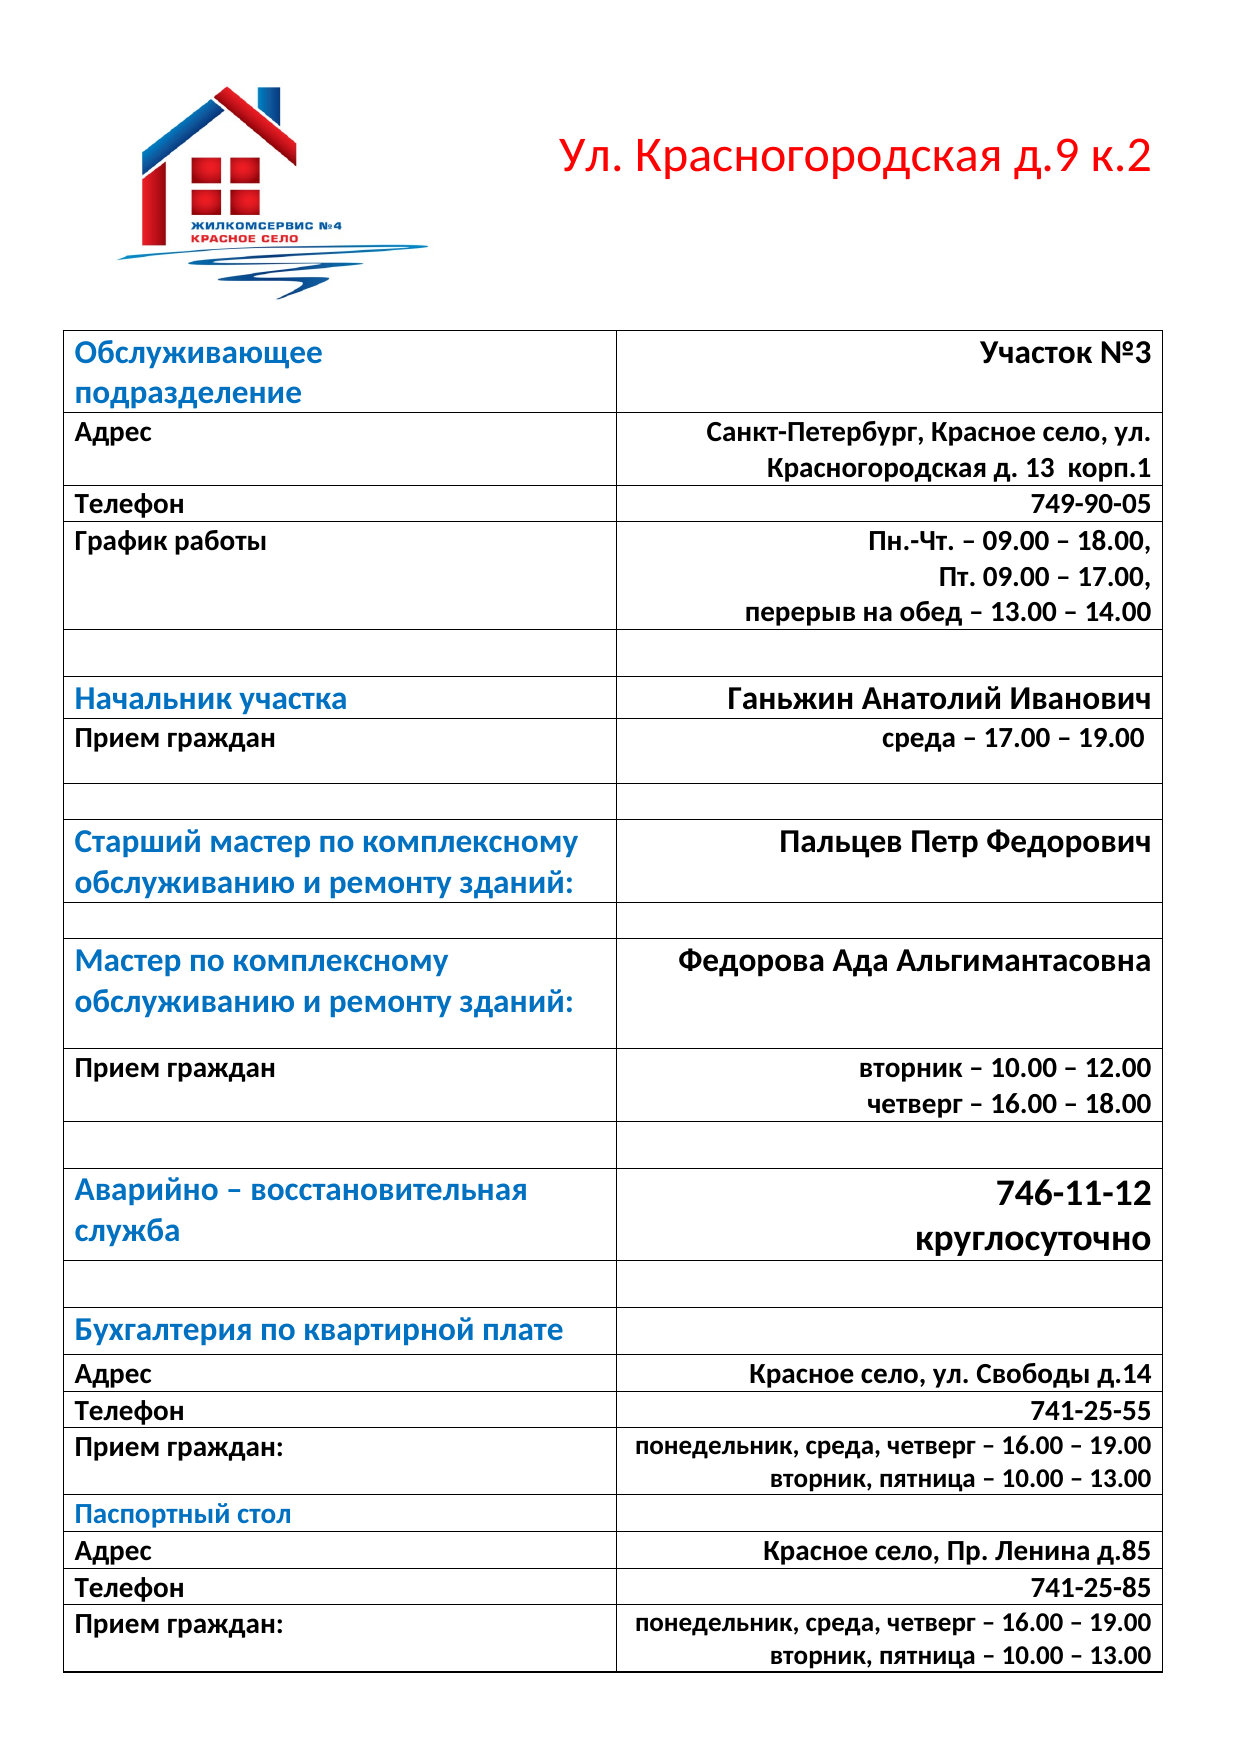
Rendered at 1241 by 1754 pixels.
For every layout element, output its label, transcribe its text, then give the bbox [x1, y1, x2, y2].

table_cell Красное село, ул. Свободы д.14 [617, 1355, 1162, 1391]
table_cell Начальник участка [64, 677, 616, 718]
table_cell График работы [64, 522, 616, 629]
table_cell [617, 1308, 1162, 1354]
table_cell Ганьжин Анатолий Иванович [617, 677, 1162, 718]
table_cell Прием граждан [64, 1049, 616, 1121]
table_cell Прием граждан: [64, 1605, 616, 1671]
table_cell [617, 630, 1162, 676]
table_cell Федорова Ада Альгимантасовна [617, 939, 1162, 1048]
table_cell 741-25-85 [617, 1569, 1162, 1604]
table_cell Адрес [64, 1355, 616, 1391]
table_cell Паспортный стол [64, 1495, 616, 1531]
table_cell [617, 903, 1162, 938]
table_cell [64, 903, 616, 938]
table_cell [617, 1495, 1162, 1531]
table_cell Мастер по комплексному обслуживанию и ремонту зданий: [64, 939, 616, 1048]
table_cell [64, 630, 616, 676]
table_cell понедельник, среда, четверг – 16.00 – 19.00 вторник, пятница – 10.00 – 13.00 [617, 1605, 1162, 1671]
table_cell Пн.-Чт. – 09.00 – 18.00, Пт. 09.00 – 17.00, перерыв на обед – 13.00 – 14.00 [617, 522, 1162, 629]
table_cell Адрес [64, 413, 616, 484]
table_cell Санкт-Петербург, Красное село, ул. Красногородская д. 13 корп.1 [617, 413, 1162, 484]
table_cell Старший мастер по комплексному обслуживанию и ремонту зданий: [64, 820, 616, 902]
table_cell 746-11-12 круглосуточно [617, 1169, 1162, 1260]
table_cell [64, 1122, 616, 1167]
picture [93, 79, 441, 302]
table_cell Прием граждан: [64, 1428, 616, 1494]
table_header Обслуживающее подразделение [64, 331, 616, 412]
table_cell 741-25-55 [617, 1392, 1162, 1427]
table_cell [617, 784, 1162, 819]
table_cell понедельник, среда, четверг – 16.00 – 19.00 вторник, пятница – 10.00 – 13.00 [617, 1428, 1162, 1494]
table_cell 749-90-05 [617, 486, 1162, 521]
table_cell Телефон [64, 1392, 616, 1427]
table_cell Адрес [64, 1532, 616, 1568]
table_cell [617, 1261, 1162, 1307]
table_cell [617, 1122, 1162, 1167]
table_cell Прием граждан [64, 719, 616, 782]
table_cell [64, 784, 616, 819]
table_cell Красное село, Пр. Ленина д.85 [617, 1532, 1162, 1568]
table_cell Телефон [64, 1569, 616, 1604]
table_cell среда – 17.00 – 19.00 [617, 719, 1162, 782]
table_cell вторник – 10.00 – 12.00 четверг – 16.00 – 18.00 [617, 1049, 1162, 1121]
table_cell Аварийно – восстановительная служба [64, 1169, 616, 1260]
table_cell Бухгалтерия по квартирной плате [64, 1308, 616, 1354]
table_cell Пальцев Петр Федорович [617, 820, 1162, 902]
table_cell [64, 1261, 616, 1307]
table_header Участок №3 [617, 331, 1162, 412]
table_cell Телефон [64, 486, 616, 521]
